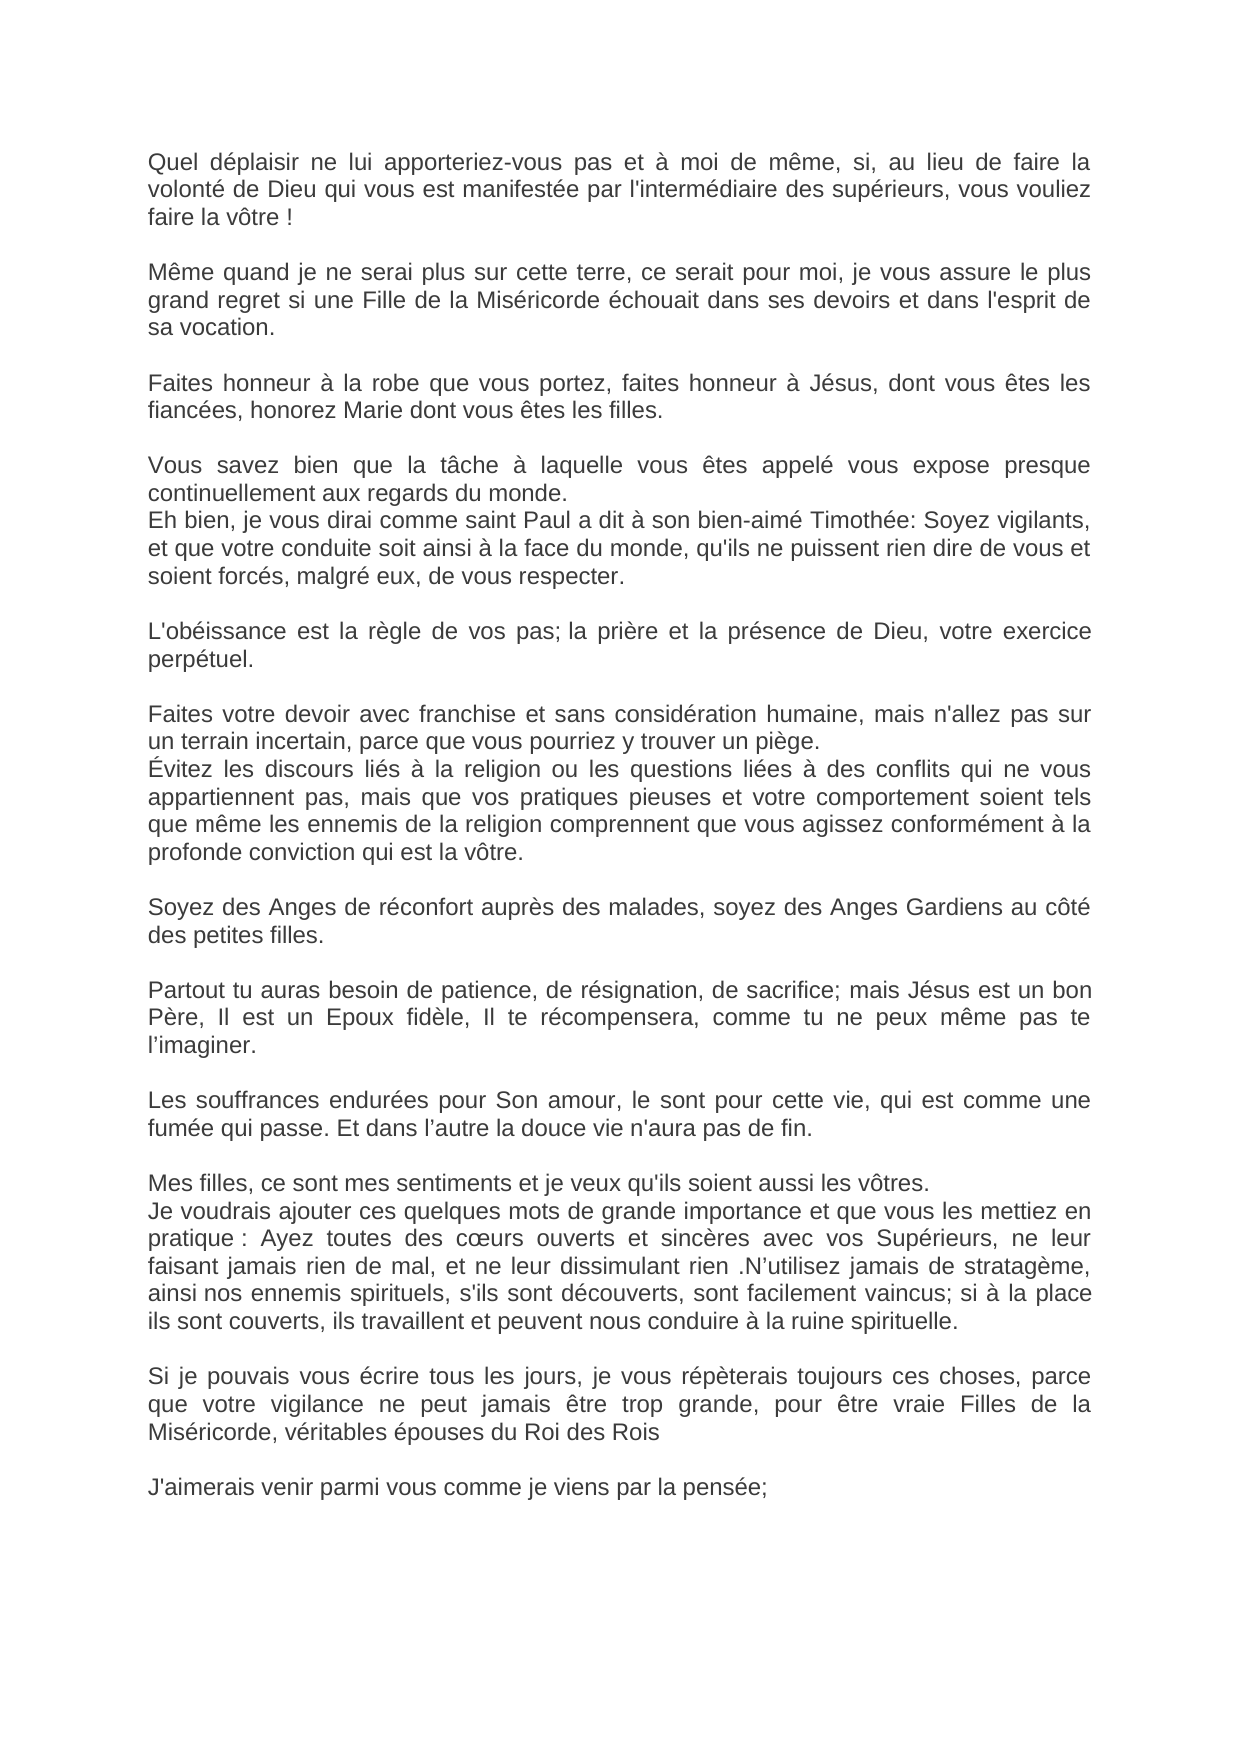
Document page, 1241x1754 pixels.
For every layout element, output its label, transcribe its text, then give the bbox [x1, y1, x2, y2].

text Mes filles, ce sont mes sentiments et je veux qu'ils soient aussi les vôtres. [148, 1169, 1093, 1197]
text Vous savez bien que la tâche à laquelle vous êtes appelé vous expose presque continuellement aux regards du monde. [148, 451, 1093, 506]
text Si je pouvais vous écrire tous les jours, je vous répèterais toujours ces choses, parce que votre vigilance ne peut jamais être trop grande, pour être vraie Filles de la Miséricorde, véritables épouses du Roi des Rois [148, 1362, 1093, 1445]
text Je voudrais ajouter ces quelques mots de grande importance et que vous les mettiez en pratique : Ayez toutes des cœurs ouverts et sincères avec vos Supérieurs, ne leur faisant jamais rien de mal, et ne leur dissimulant rien .N’utilisez jamais de stratagème, ainsi nos ennemis spirituels, s'ils sont découverts, sont facilement vaincus; si à la place ils sont couverts, ils travaillent et peuvent nous conduire à la ruine spirituelle. [148, 1197, 1093, 1334]
text Soyez des Anges de réconfort auprès des malades, soyez des Anges Gardiens au côté des petites filles. [148, 893, 1093, 948]
text J'aimerais venir parmi vous comme je viens par la pensée; [148, 1473, 1093, 1500]
text Évitez les discours liés à la religion ou les questions liées à des conflits qui ne vous appartiennent pas, mais que vos pratiques pieuses et votre comportement soient tels que même les ennemis de la religion comprennent que vous agissez conformément à la profonde conviction qui est la vôtre. [148, 755, 1093, 865]
text Partout tu auras besoin de patience, de résignation, de sacrifice; mais Jésus est un bon Père, Il est un Epoux fidèle, Il te récompensera, comme tu ne peux même pas te l’imaginer. [148, 976, 1093, 1058]
text L'obéissance est la règle de vos pas; la prière et la présence de Dieu, votre exercice perpétuel. [148, 617, 1093, 672]
text Eh bien, je vous dirai comme saint Paul a dit à son bien-aimé Timothée: Soyez vigilants, et que votre conduite soit ainsi à la face du monde, qu'ils ne puissent rien dire de vous et soient forcés, malgré eux, de vous respecter. [148, 506, 1093, 589]
text Quel déplaisir ne lui apporteriez-vous pas et à moi de même, si, au lieu de faire la volonté de Dieu qui vous est manifestée par l'intermédiaire des supérieurs, vous vouliez faire la vôtre ! [148, 148, 1093, 230]
text Faites votre devoir avec franchise et sans considération humaine, mais n'allez pas sur un terrain incertain, parce que vous pourriez y trouver un piège. [148, 700, 1093, 755]
text Faites honneur à la robe que vous portez, faites honneur à Jésus, dont vous êtes les fiancées, honorez Marie dont vous êtes les filles. [148, 368, 1093, 424]
text Même quand je ne serai plus sur cette terre, ce serait pour moi, je vous assure le plus grand regret si une Fille de la Miséricorde échouait dans ses devoirs et dans l'esprit de sa vocation. [148, 258, 1093, 341]
text Les souffrances endurées pour Son amour, le sont pour cette vie, qui est comme une fumée qui passe. Et dans l’autre la douce vie n'aura pas de fin. [148, 1086, 1093, 1141]
